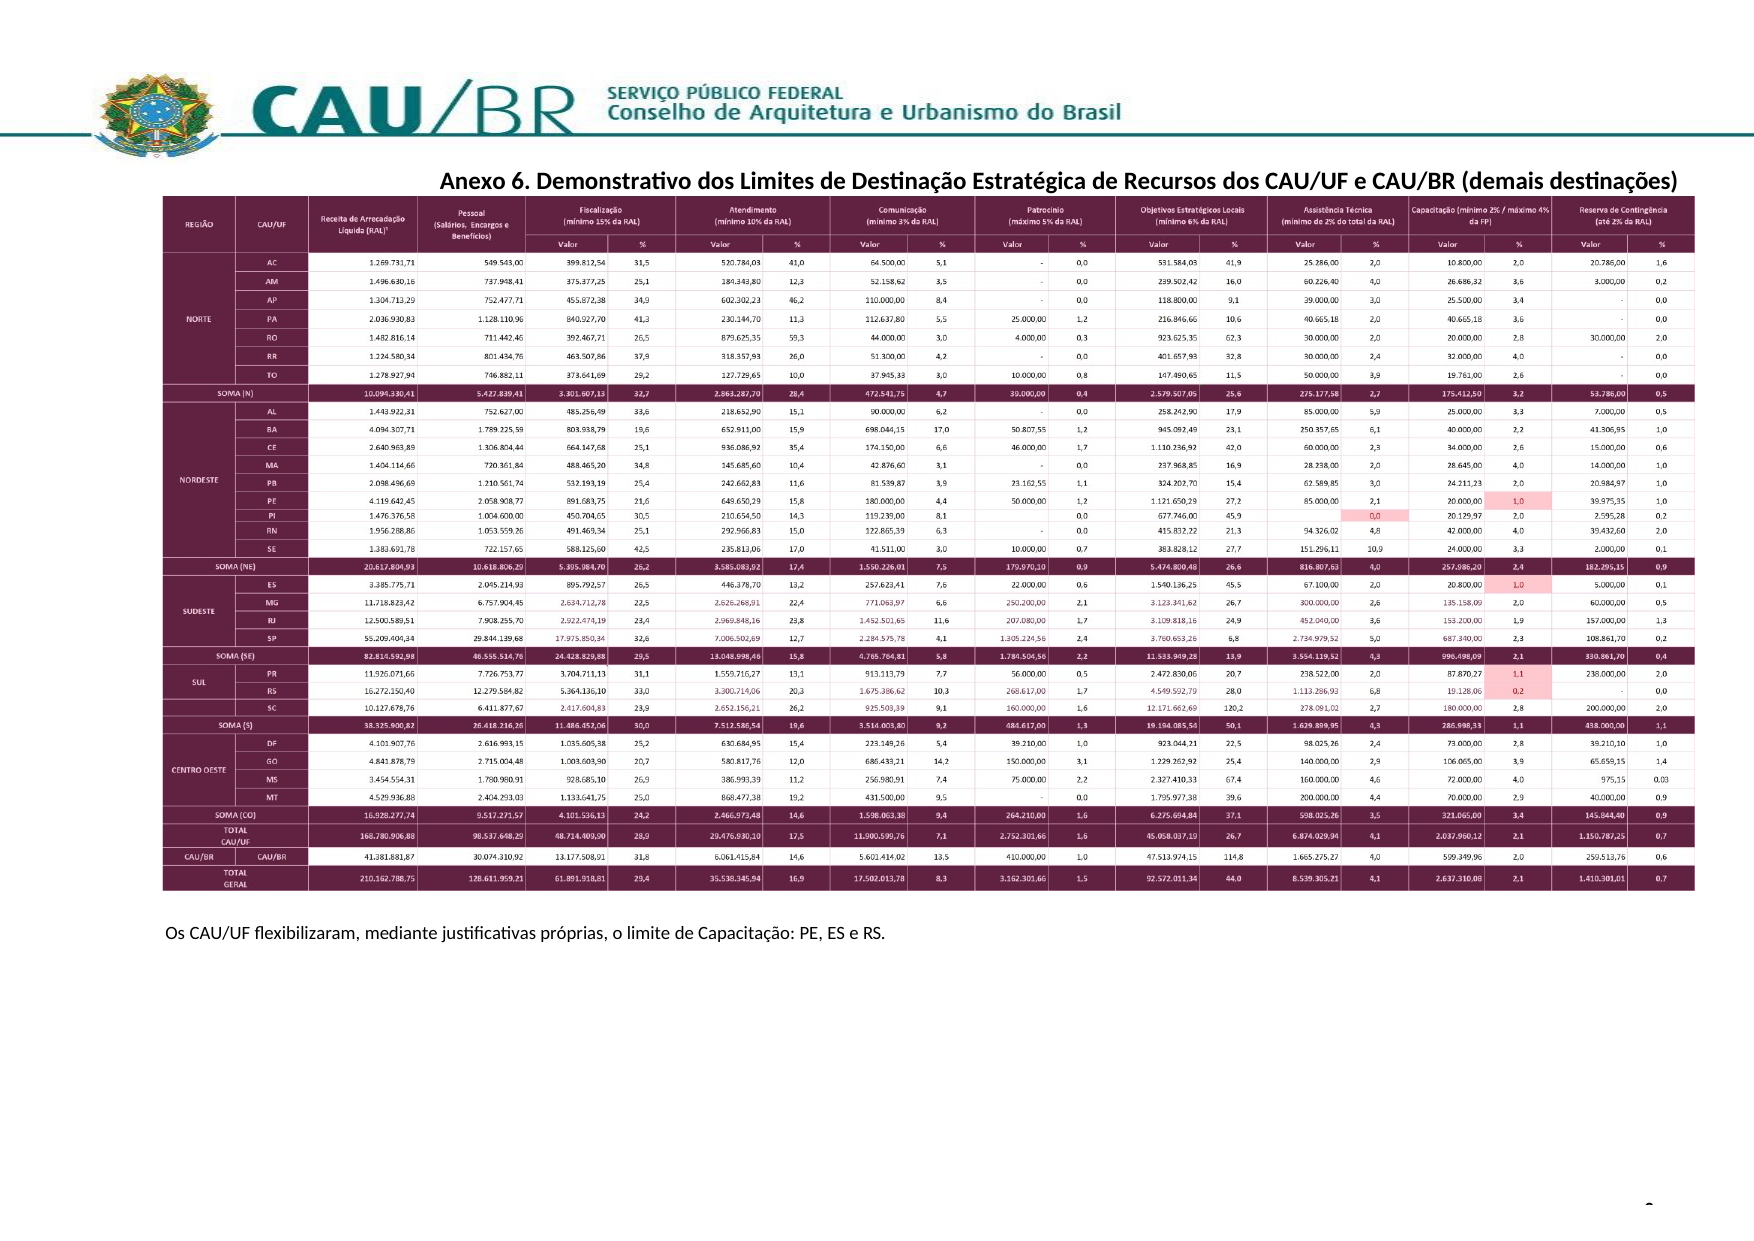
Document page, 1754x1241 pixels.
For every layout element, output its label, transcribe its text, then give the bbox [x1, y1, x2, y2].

picture [0, 72, 1754, 165]
subtitle Anexo 6. Demonstrativo dos Limites de Destinação Estratégica de Recursos dos CAU/UF e CAU/BR (demais destinações) [439, 166, 1754, 196]
text Os CAU/UF flexibilizaram, mediante justificativas próprias, o limite de Capacitação: PE, ES e RS. [165, 921, 1754, 944]
picture [162, 196, 1695, 891]
